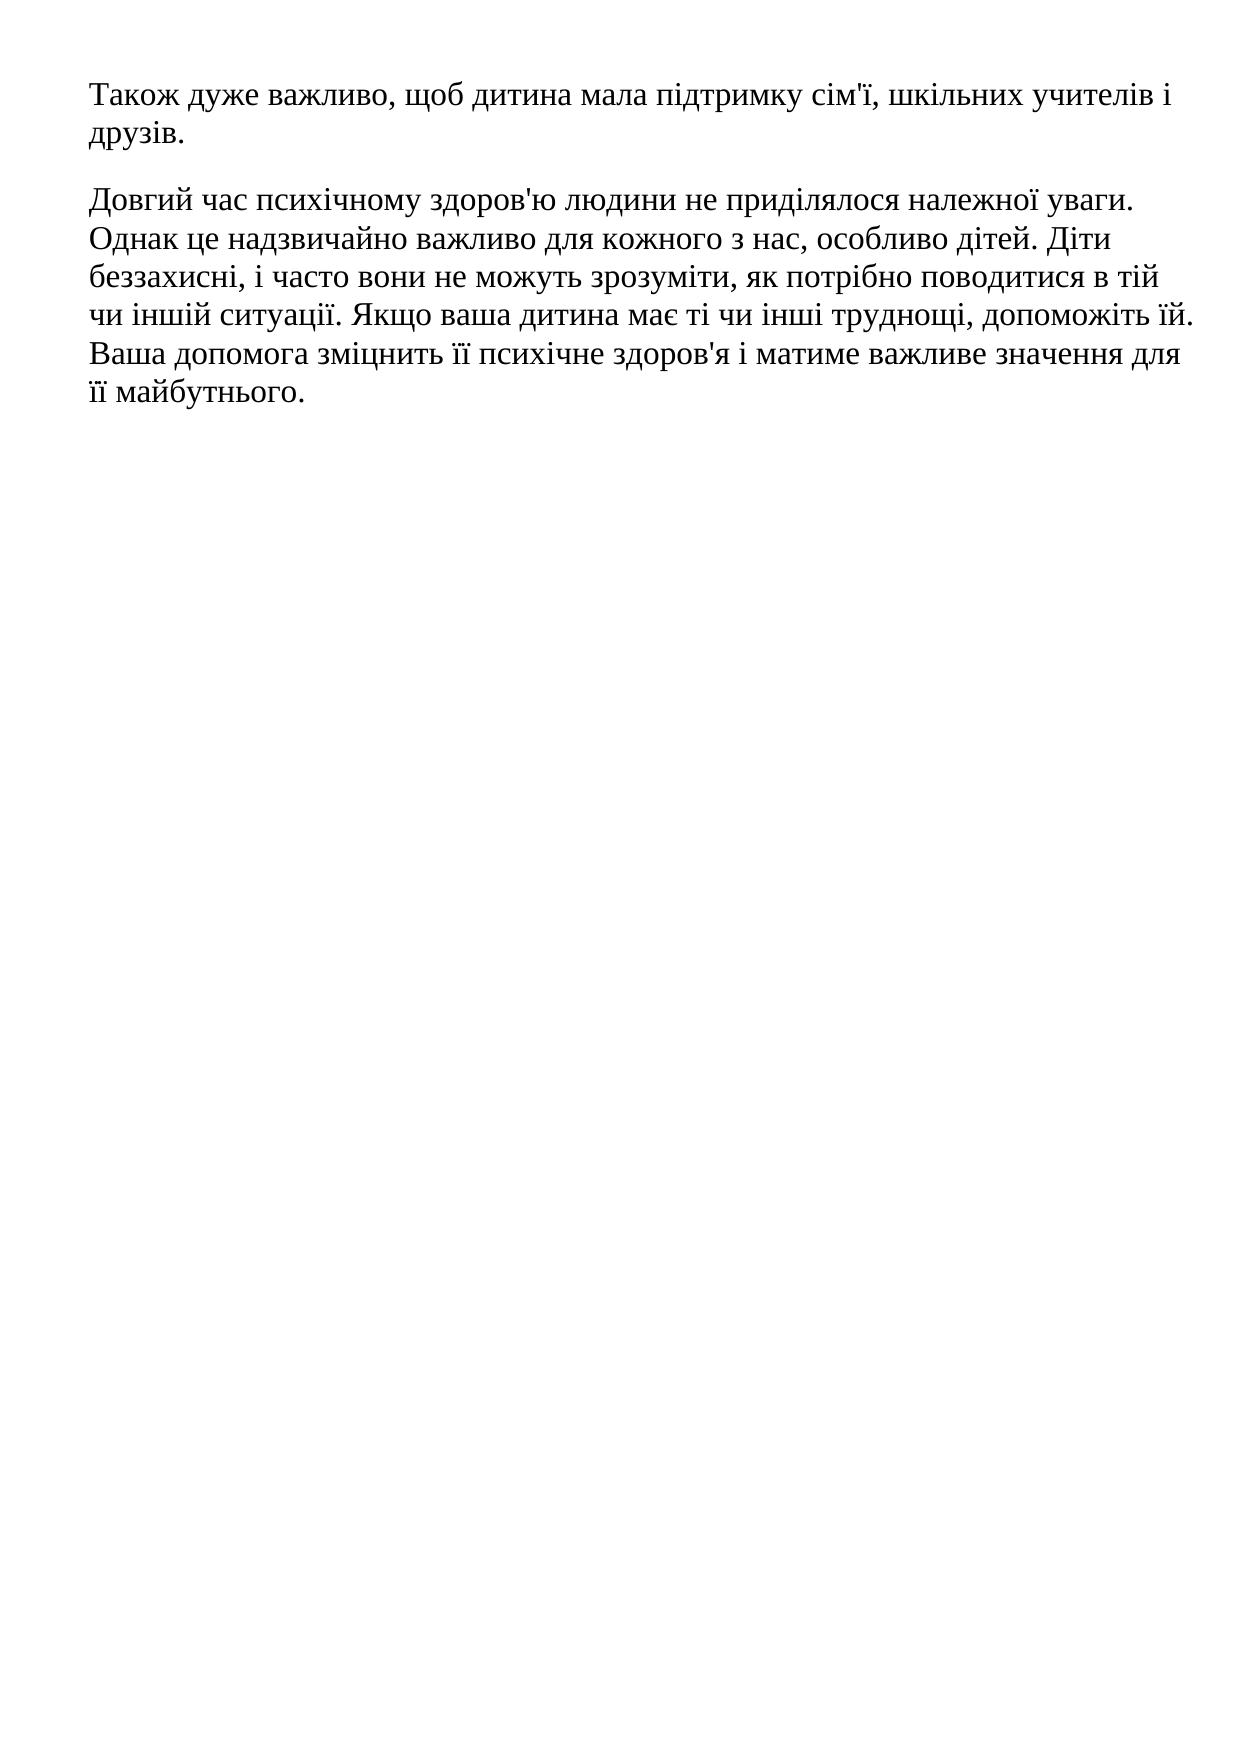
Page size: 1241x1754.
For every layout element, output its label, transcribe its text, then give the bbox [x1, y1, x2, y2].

text Також дуже важливо, щоб дитина мала підтримку сім'ї, шкільних учителів і друзів. [88, 74, 1196, 151]
text Довгий час психічному здоров'ю людини не приділялося належної уваги. Однак це надзвичайно важливо для кожного з нас, особливо дітей. Діти беззахисні, і часто вони не можуть зрозуміти, як потрібно поводитися в тій чи іншій ситуації. Якщо ваша дитина має ті чи інші труднощі, допоможіть їй. Ваша допомога зміцнить її психічне здоров'я і матиме важливе значення для її майбутнього. [88, 180, 1196, 410]
